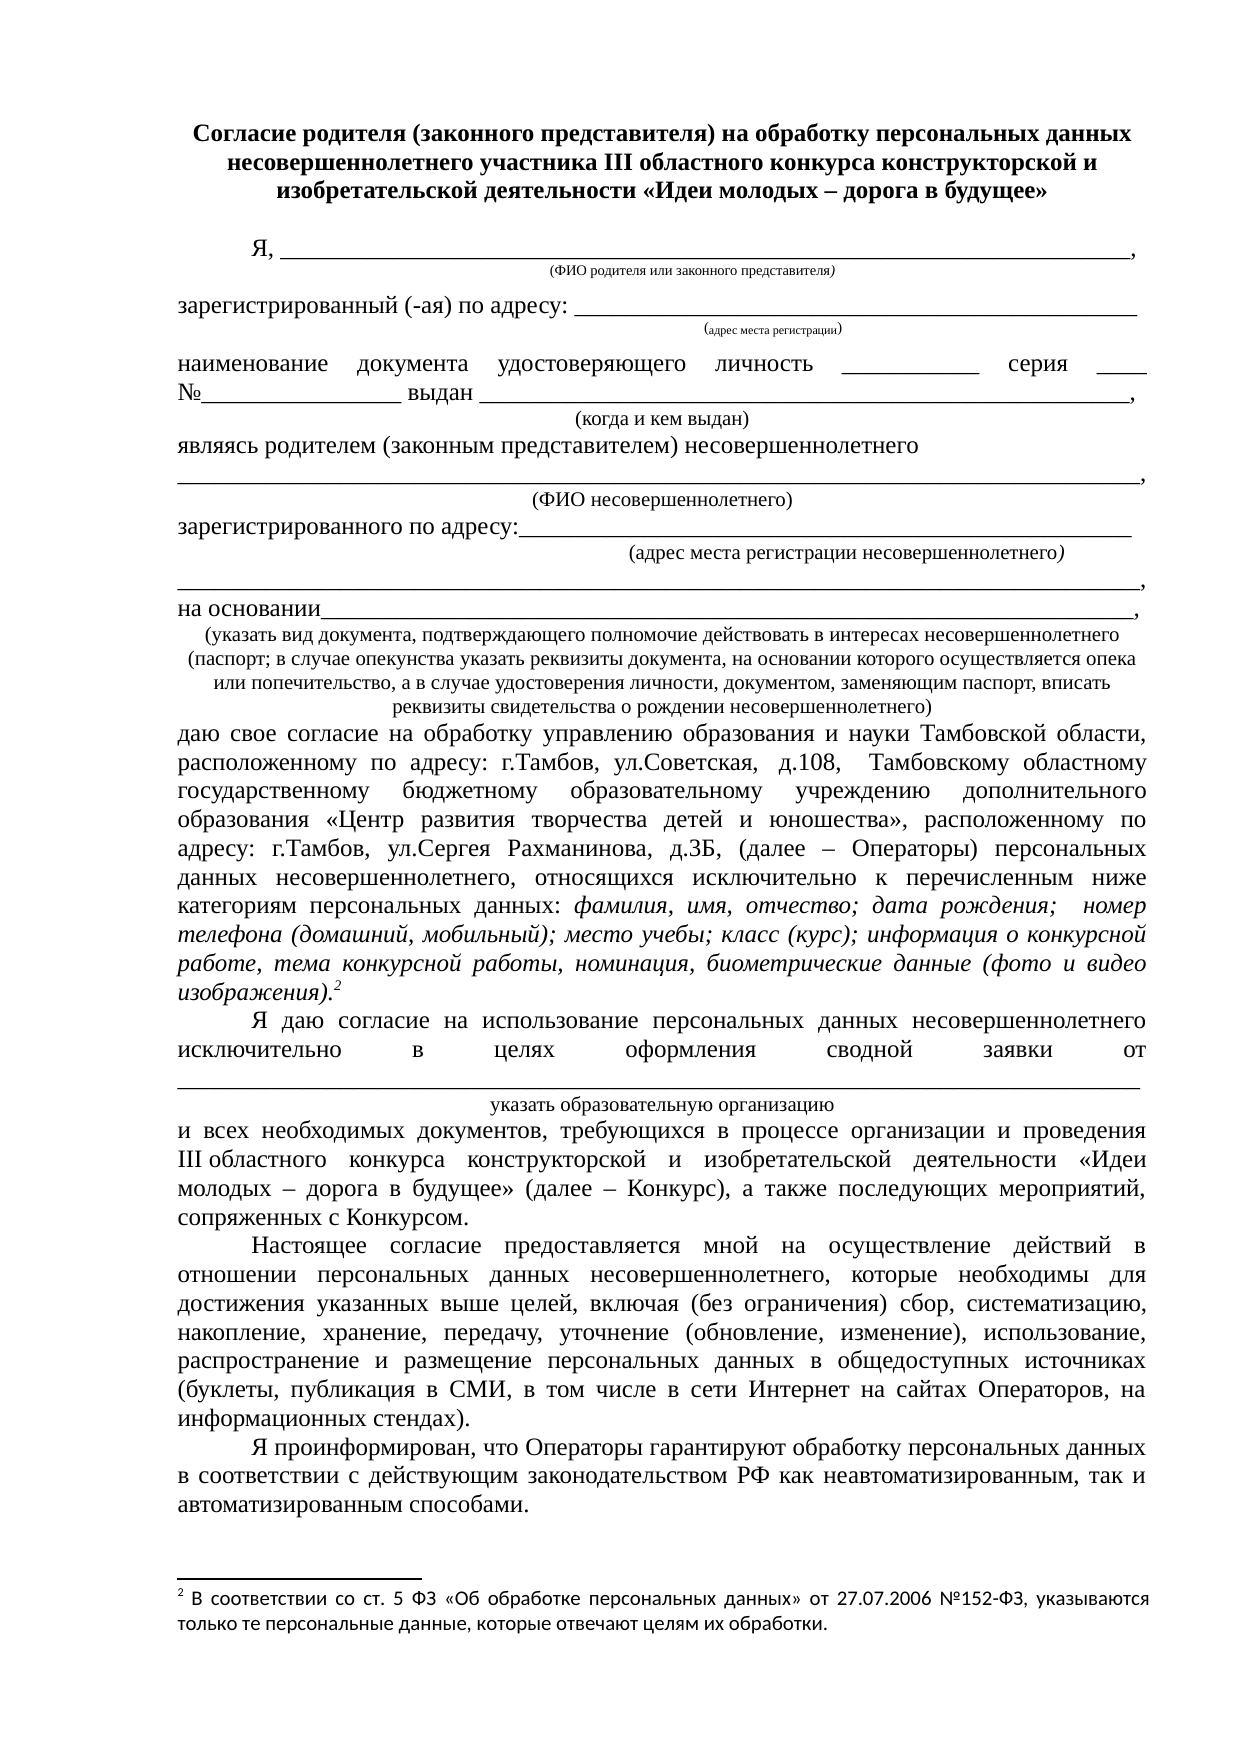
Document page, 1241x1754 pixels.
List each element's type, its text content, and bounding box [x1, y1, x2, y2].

text (адрес места регистрации) [325, 319, 1147, 348]
text и всех необходимых документов, требующихся в процессе организации и проведения III областного конкурса конструкторской и изобретательской деятельности «Идеи молодых – дорога в будущее» (далее – Конкурс), а также последующих мероприятий, сопряженных с Конкурсом. [177, 1116, 1147, 1231]
text _____________________________________________________________________________, [177, 458, 1147, 487]
text (указать вид документа, подтверждающего полномочие действовать в интересах несовершеннолетнего (паспорт; в случае опекунства указать реквизиты документа, на основании которого осуществляется опека или попечительство, а в случае удостоверения личности, документом, заменяющим паспорт, вписать реквизиты свидетельства о рождении несовершеннолетнего) [177, 622, 1147, 718]
text (когда и кем выдан) [177, 406, 1147, 430]
text (ФИО родителя или законного представителя) [177, 262, 1147, 291]
text _____________________________________________________________________________, на основании_________________________________________________________________, [177, 564, 1147, 622]
text Я даю согласие на использование персональных данных несовершеннолетнего исключительно в целях оформления сводной заявки от _____________________________________________________________________________ [177, 1005, 1147, 1092]
text зарегистрированный (-ая) по адресу: _____________________________________________ [177, 291, 1147, 319]
text Я проинформирован, что Операторы гарантируют обработку персональных данных в соответствии с действующим законодательством РФ как неавтоматизированным, так и автоматизированным способами. [177, 1432, 1147, 1518]
text Я, ____________________________________________________________________, [177, 233, 1147, 262]
text даю свое согласие на обработку управлению образования и науки Тамбовской области, расположенному по адресу: г.Тамбов, ул.Советская, д.108, Тамбовскому областному государственному бюджетному образовательному учреждению дополнительного образования «Центр развития творчества детей и юношества», расположенному по адресу: г.Тамбов, ул.Сергея Рахманинова, д.3Б, (далее – Операторы) персональных данных несовершеннолетнего, относящихся исключительно к перечисленным ниже категориям персональных данных: фамилия, имя, отчество; дата рождения; номер телефона (домашний, мобильный); место учебы; класс (курс); информация о конкурсной работе, тема конкурсной работы, номинация, биометрические данные (фото и видео изображения). [177, 718, 1147, 1005]
text являясь родителем (законным представителем) несовершеннолетнего [177, 430, 1147, 458]
text указать образовательную организацию [177, 1092, 1147, 1116]
text наименование документа удостоверяющего личность ___________ серия ____ №________________ выдан ____________________________________________________, [177, 348, 1147, 406]
text (ФИО несовершеннолетнего) [177, 487, 1147, 511]
text зарегистрированного по адресу:_________________________________________________ [177, 511, 1147, 540]
text (адрес места регистрации несовершеннолетнего) [472, 540, 1147, 564]
text Согласие родителя (законного представителя) на обработку персональных данных несовершеннолетнего участника III областного конкурса конструкторской и изобретательской деятельности «Идеи молодых – дорога в будущее» [177, 118, 1147, 204]
text Настоящее согласие предоставляется мной на осуществление действий в отношении персональных данных несовершеннолетнего, которые необходимы для достижения указанных выше целей, включая (без ограничения) сбор, систематизацию, накопление, хранение, передачу, уточнение (обновление, изменение), использование, распространение и размещение персональных данных в общедоступных источниках (буклеты, публикация в СМИ, в том числе в сети Интернет на сайтах Операторов, на информационных стендах). [177, 1231, 1147, 1432]
